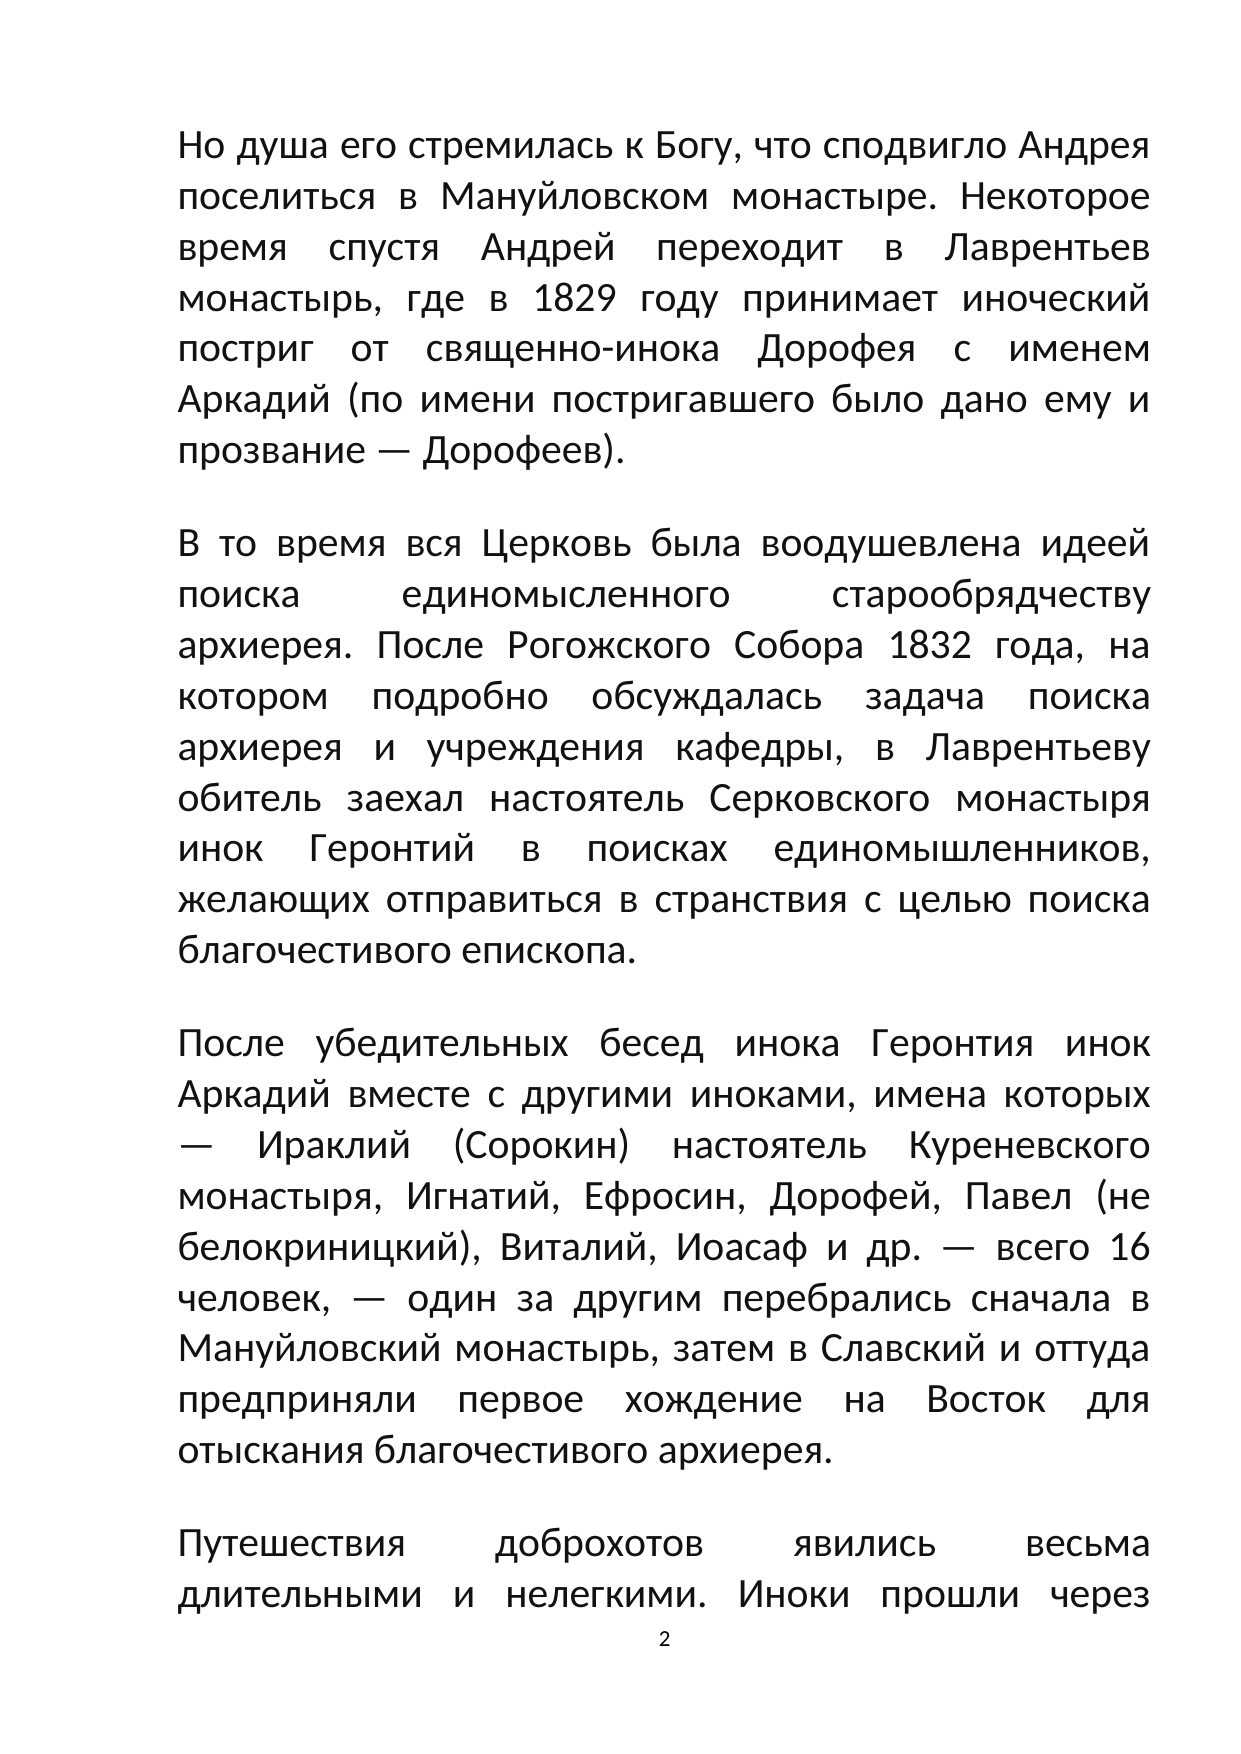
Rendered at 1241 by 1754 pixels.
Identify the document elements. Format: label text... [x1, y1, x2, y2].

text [177, 1516, 1152, 1618]
text После убедительных бесед инока Геронтия инок Аркадий вместе с другими иноками, имена которых — Ираклий (Сорокин) настоятель Куреневского монастыря, Игнатий, Ефросин, Дорофей, Павел (не белокриницкий), Виталий, Иоасаф и др. — всего 16 человек, — один за другим перебрались сначала в Мануйловский монастырь, затем в Славский и оттуда предприняли первое хождение на Восток для отыскания благочестивого архиерея. [177, 1016, 1152, 1474]
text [177, 118, 1152, 474]
text В то время вся Церковь была воодушевлена идеей поиска единомысленного старообрядчеству архиерея. После Рогожского Собора 1832 года, на котором подробно обсуждалась задача поиска архиерея и учреждения кафедры, в Лаврентьеву обитель заехал настоятель Серковского монастыря инок Геронтий в поисках единомышленников, желающих отправиться в странствия с целью поиска благочестивого епископа. [177, 516, 1152, 974]
